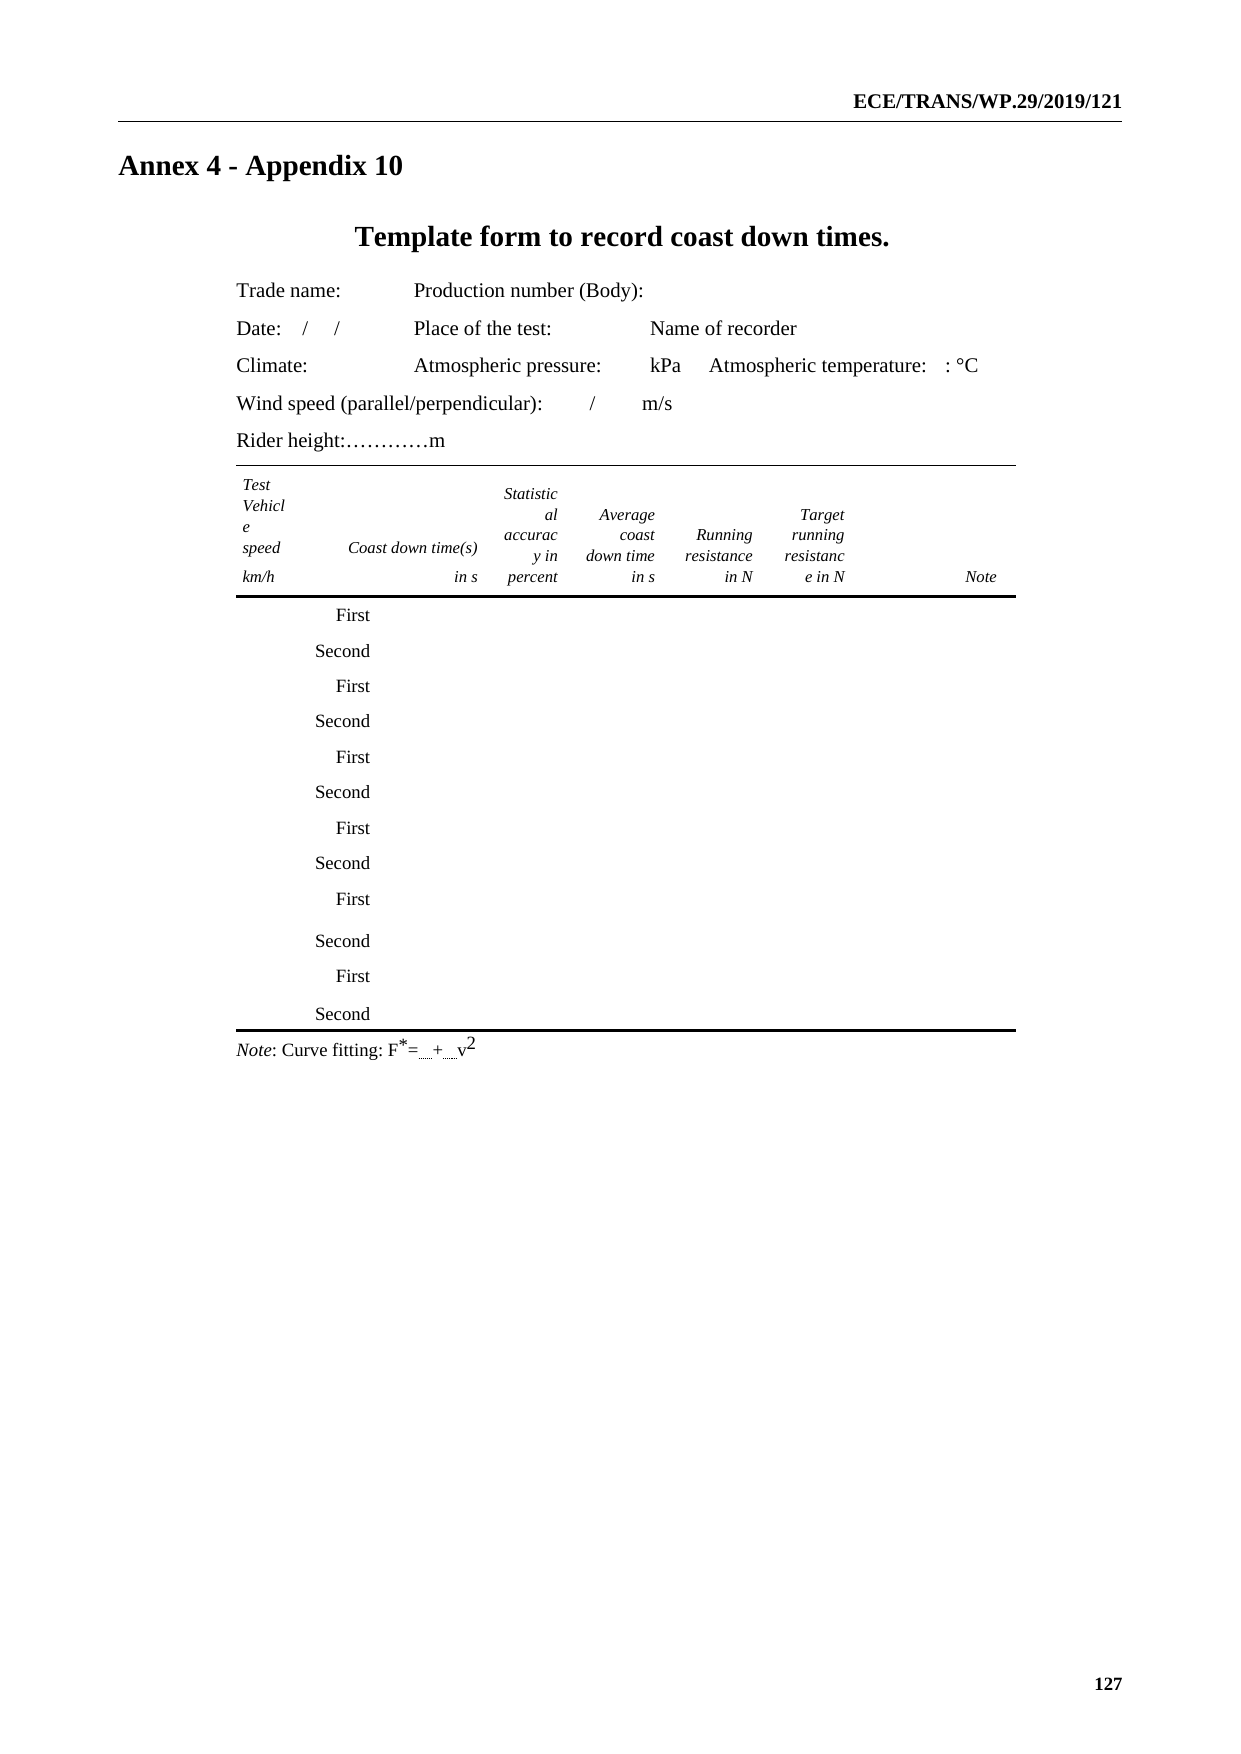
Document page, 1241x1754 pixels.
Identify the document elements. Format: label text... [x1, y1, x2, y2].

text Trade name: Production number (Body): [236, 277, 1122, 302]
text Annex 4 - Appendix 10 [118, 148, 1122, 181]
text Note: Curve fitting: F*= + v2 [236, 1032, 1122, 1061]
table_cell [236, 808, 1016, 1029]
text Rider height:…………m [236, 427, 1122, 452]
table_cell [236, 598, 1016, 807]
text Template form to record coast down times. [354, 219, 1122, 252]
text Climate: Atmospheric pressure: kPa Atmospheric temperature: : °C [236, 352, 1122, 377]
text Wind speed (parallel/perpendicular): / m/s [236, 390, 1122, 415]
text Date: / / Place of the test: Name of recorder [236, 315, 1122, 340]
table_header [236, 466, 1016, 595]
